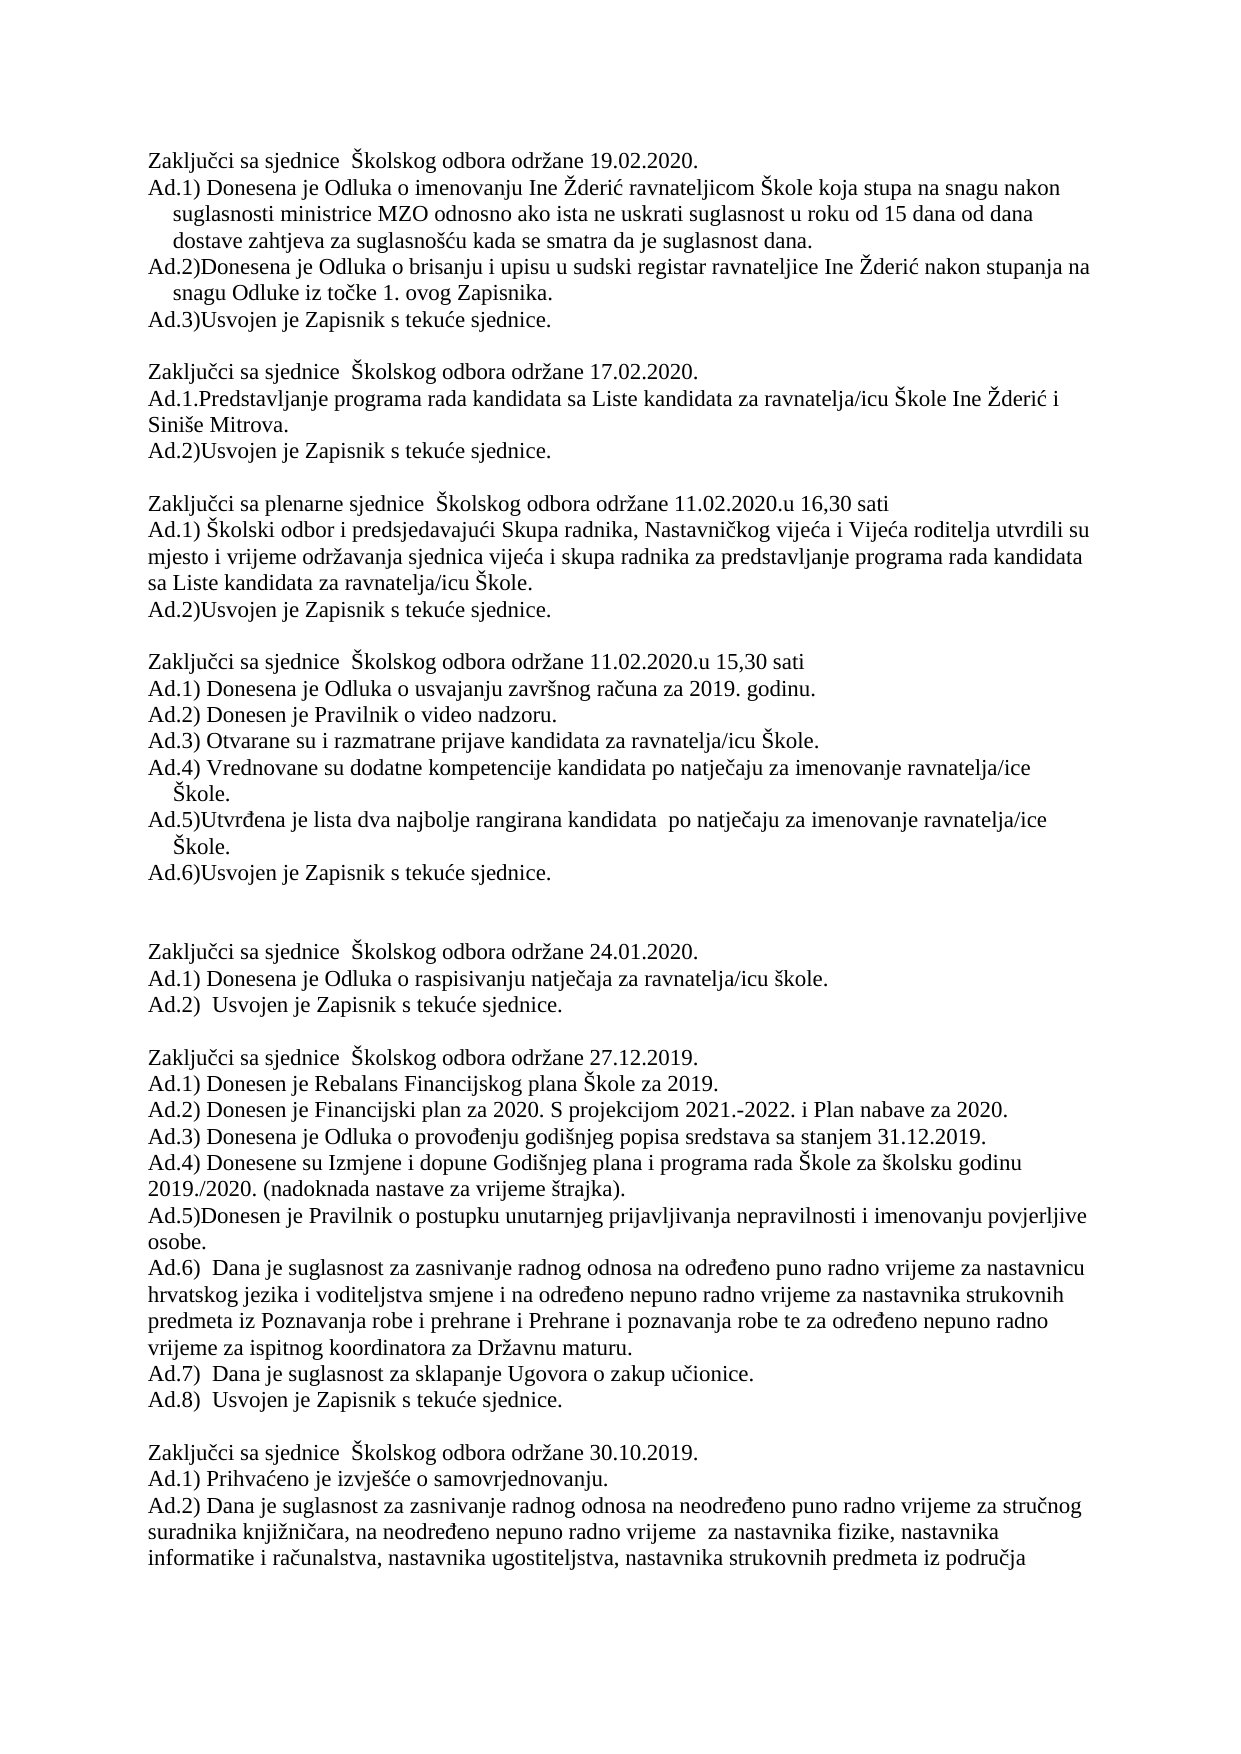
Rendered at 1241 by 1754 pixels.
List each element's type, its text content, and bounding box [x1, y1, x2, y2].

text Ad.1) Donesen je Rebalans Financijskog plana Škole za 2019. [148, 1070, 1093, 1096]
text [148, 1492, 1093, 1571]
text Zaključci sa sjednice Školskog odbora održane 24.01.2020. [148, 938, 1093, 964]
text Ad.1.Predstavljanje programa rada kandidata sa Liste kandidata za ravnatelja/icu Škole Ine Žderić i Siniše Mitrova. [148, 385, 1093, 437]
text Ad.7) Dana je suglasnost za sklapanje Ugovora o zakup učionice. [148, 1360, 1093, 1386]
text Zaključci sa plenarne sjednice Školskog odbora održane 11.02.2020.u 16,30 sati [148, 490, 1093, 517]
text Ad.6) Dana je suglasnost za zasnivanje radnog odnosa na određeno puno radno vrijeme za nastavnicu hrvatskog jezika i voditeljstva smjene i na određeno nepuno radno vrijeme za nastavnika strukovnih predmeta iz Poznavanja robe i prehrane i Prehrane i poznavanja robe te za određeno nepuno radno vrijeme za ispitnog koordinatora za Državnu maturu. [148, 1254, 1093, 1360]
text Ad.3) Otvarane su i razmatrane prijave kandidata za ravnatelja/icu Škole. [148, 727, 1093, 754]
text Ad.4) Donesene su Izmjene i dopune Godišnjeg plana i programa rada Škole za školsku godinu 2019./2020. (nadoknada nastave za vrijeme štrajka). [148, 1149, 1093, 1202]
text Zaključci sa sjednice Školskog odbora održane 19.02.2020. [148, 148, 1093, 174]
text Zaključci sa sjednice Školskog odbora održane 30.10.2019. [148, 1439, 1093, 1465]
text Zaključci sa sjednice Školskog odbora održane 27.12.2019. [148, 1044, 1093, 1070]
text Ad.1) Prihvaćeno je izvješće o samovrjednovanju. [148, 1465, 1093, 1492]
text Ad.2)Donesena je Odluka o brisanju i upisu u sudski registar ravnateljice Ine Žderić nakon stupanja na snagu Odluke iz točke 1. ovog Zapisnika. [148, 253, 1093, 306]
text Ad.1) Školski odbor i predsjedavajući Skupa radnika, Nastavničkog vijeća i Vijeća roditelja utvrdili su mjesto i vrijeme održavanja sjednica vijeća i skupa radnika za predstavljanje programa rada kandidata sa Liste kandidata za ravnatelja/icu Škole. [148, 517, 1093, 596]
text Ad.1) Donesena je Odluka o usvajanju završnog računa za 2019. godinu. [148, 675, 1093, 701]
text Ad.5)Utvrđena je lista dva najbolje rangirana kandidata po natječaju za imenovanje ravnatelja/ice Škole. [148, 806, 1093, 859]
text Ad.6)Usvojen je Zapisnik s tekuće sjednice. [148, 859, 1093, 886]
text Zaključci sa sjednice Školskog odbora održane 17.02.2020. [148, 358, 1093, 385]
text Ad.5)Donesen je Pravilnik o postupku unutarnjeg prijavljivanja nepravilnosti i imenovanju povjerljive osobe. [148, 1202, 1093, 1254]
text Ad.4) Vrednovane su dodatne kompetencije kandidata po natječaju za imenovanje ravnatelja/ice Škole. [148, 754, 1093, 806]
text Ad.2)Usvojen je Zapisnik s tekuće sjednice. [148, 596, 1093, 622]
text Ad.2)Usvojen je Zapisnik s tekuće sjednice. [148, 437, 1093, 464]
text Ad.1) Donesena je Odluka o imenovanju Ine Žderić ravnateljicom Škole koja stupa na snagu nakon suglasnosti ministrice MZO odnosno ako ista ne uskrati suglasnost u roku od 15 dana od dana dostave zahtjeva za suglasnošću kada se smatra da je suglasnost dana. [148, 174, 1093, 253]
text Ad.3)Usvojen je Zapisnik s tekuće sjednice. [148, 306, 1093, 332]
text Ad.2) Usvojen je Zapisnik s tekuće sjednice. [148, 991, 1093, 1017]
text Ad.2) Donesen je Financijski plan za 2020. S projekcijom 2021.-2022. i Plan nabave za 2020. [148, 1096, 1093, 1123]
text Ad.1) Donesena je Odluka o raspisivanju natječaja za ravnatelja/icu škole. [148, 964, 1093, 991]
text Ad.2) Donesen je Pravilnik o video nadzoru. [148, 701, 1093, 727]
text Ad.8) Usvojen je Zapisnik s tekuće sjednice. [148, 1386, 1093, 1413]
text Ad.3) Donesena je Odluka o provođenju godišnjeg popisa sredstava sa stanjem 31.12.2019. [148, 1123, 1093, 1149]
text Zaključci sa sjednice Školskog odbora održane 11.02.2020.u 15,30 sati [148, 648, 1093, 675]
